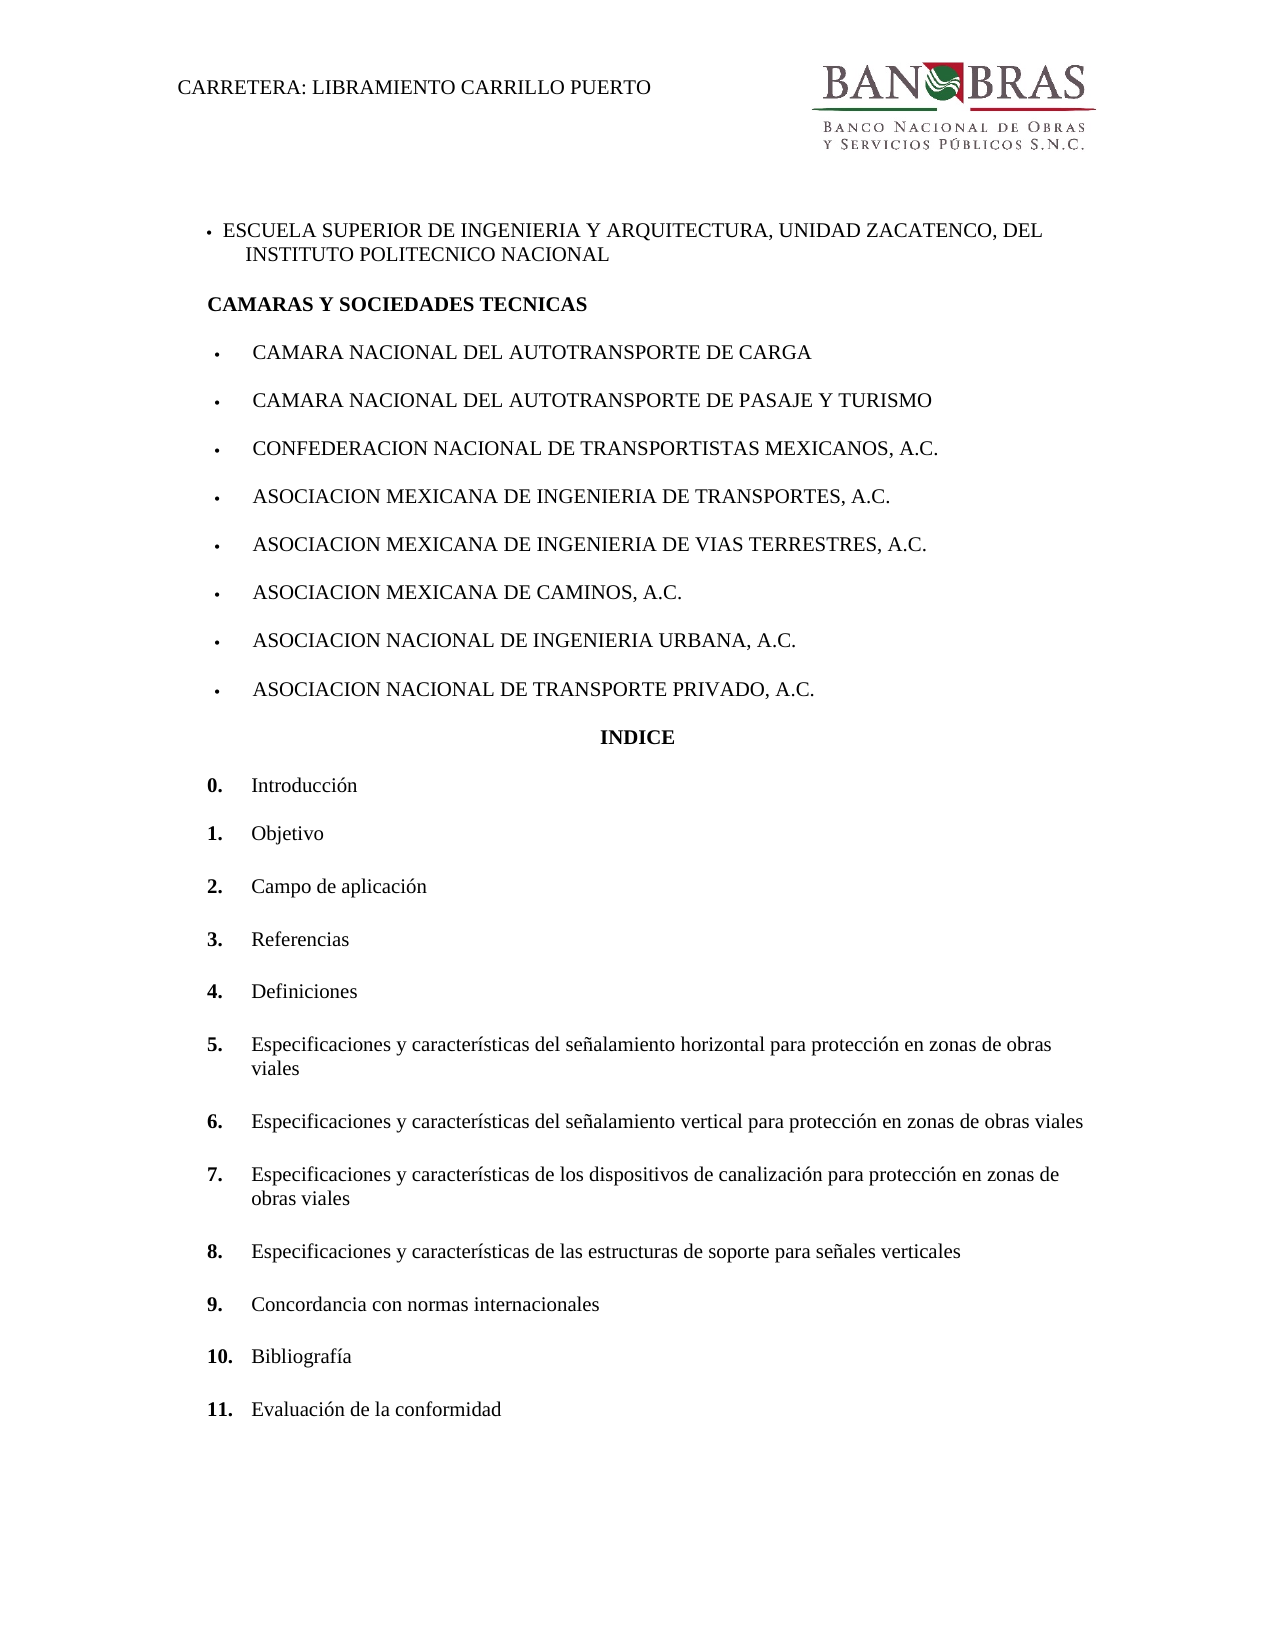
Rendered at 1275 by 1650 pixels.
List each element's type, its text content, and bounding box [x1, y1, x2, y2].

text 2. Campo de aplicación [207, 874, 1098, 898]
list ASOCIACION NACIONAL DE INGENIERIA URBANA, A.C. [215, 628, 1098, 652]
text 4. Definiciones [207, 979, 1098, 1003]
text 1. Objetivo [207, 821, 1098, 845]
list ASOCIACION MEXICANA DE INGENIERIA DE VIAS TERRESTRES, A.C. [215, 532, 1098, 556]
text 5. Especificaciones y características del señalamiento horizontal para protección en zonas de obras viales [207, 1032, 1098, 1080]
text 9. Concordancia con normas internacionales [207, 1291, 1098, 1316]
text 11. Evaluación de la conformidad [207, 1397, 1098, 1421]
list CAMARA NACIONAL DEL AUTOTRANSPORTE DE CARGA [215, 339, 1098, 364]
list CAMARA NACIONAL DEL AUTOTRANSPORTE DE PASAJE Y TURISMO [215, 388, 1098, 412]
text 3. Referencias [207, 926, 1098, 951]
text 8. Especificaciones y características de las estructuras de soporte para señales verticales [207, 1239, 1098, 1263]
text INDICE [177, 724, 1098, 749]
list CONFEDERACION NACIONAL DE TRANSPORTISTAS MEXICANOS, A.C. [215, 436, 1098, 460]
list ASOCIACION NACIONAL DE TRANSPORTE PRIVADO, A.C. [215, 676, 1098, 701]
list ASOCIACION MEXICANA DE CAMINOS, A.C. [215, 580, 1098, 604]
list ESCUELA SUPERIOR DE INGENIERIA Y ARQUITECTURA, UNIDAD ZACATENCO, DEL INSTITUTO POLITECNICO NACIONAL [207, 218, 1098, 266]
picture [811, 61, 1097, 152]
text 10. Bibliografía [207, 1344, 1098, 1368]
text 7. Especificaciones y características de los dispositivos de canalización para protección en zonas de obras viales [207, 1162, 1098, 1210]
list ASOCIACION MEXICANA DE INGENIERIA DE TRANSPORTES, A.C. [215, 484, 1098, 508]
text 0. Introducción [207, 773, 1098, 797]
text 6. Especificaciones y características del señalamiento vertical para protección en zonas de obras viales [207, 1109, 1098, 1133]
text CAMARAS Y SOCIEDADES TECNICAS [207, 290, 1098, 316]
